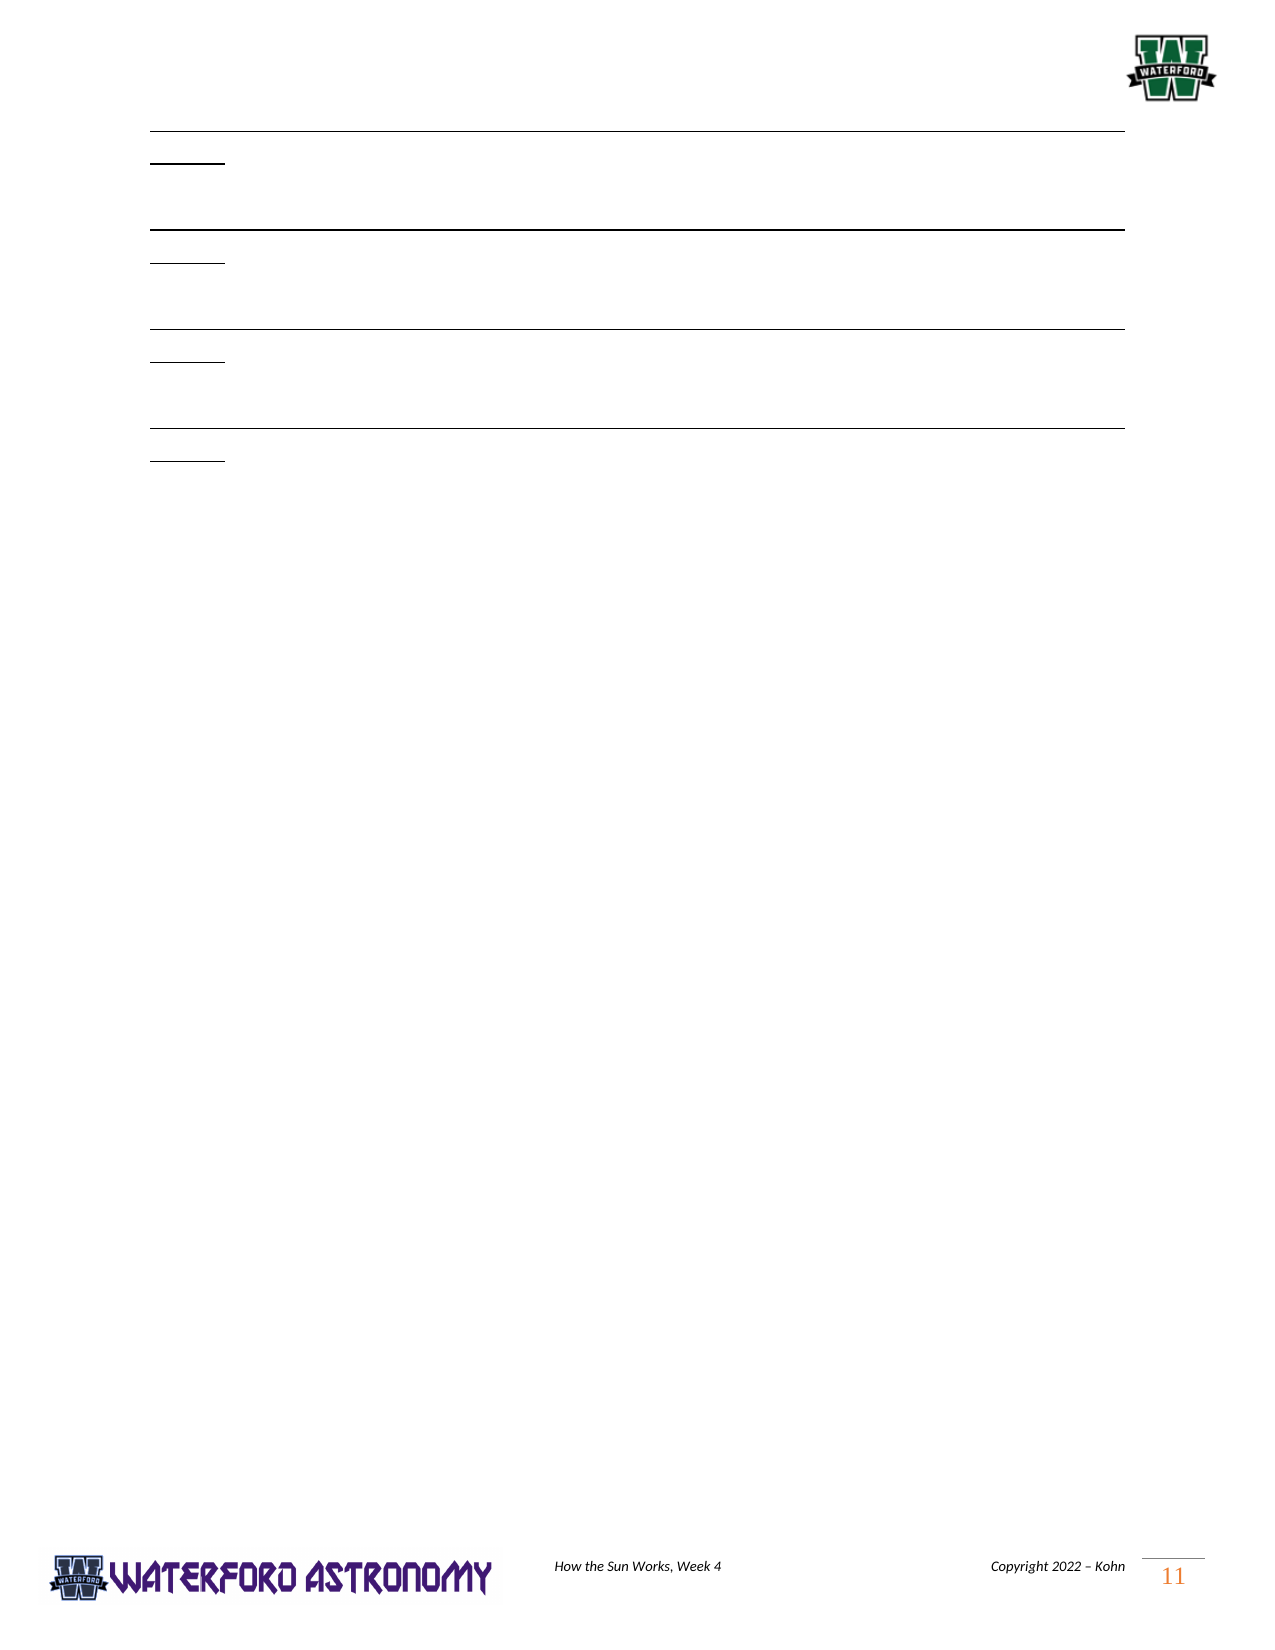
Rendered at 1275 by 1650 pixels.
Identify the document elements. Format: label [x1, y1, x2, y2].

picture [1121, 29, 1221, 106]
picture [38, 1547, 503, 1605]
list [112, 106, 1200, 497]
